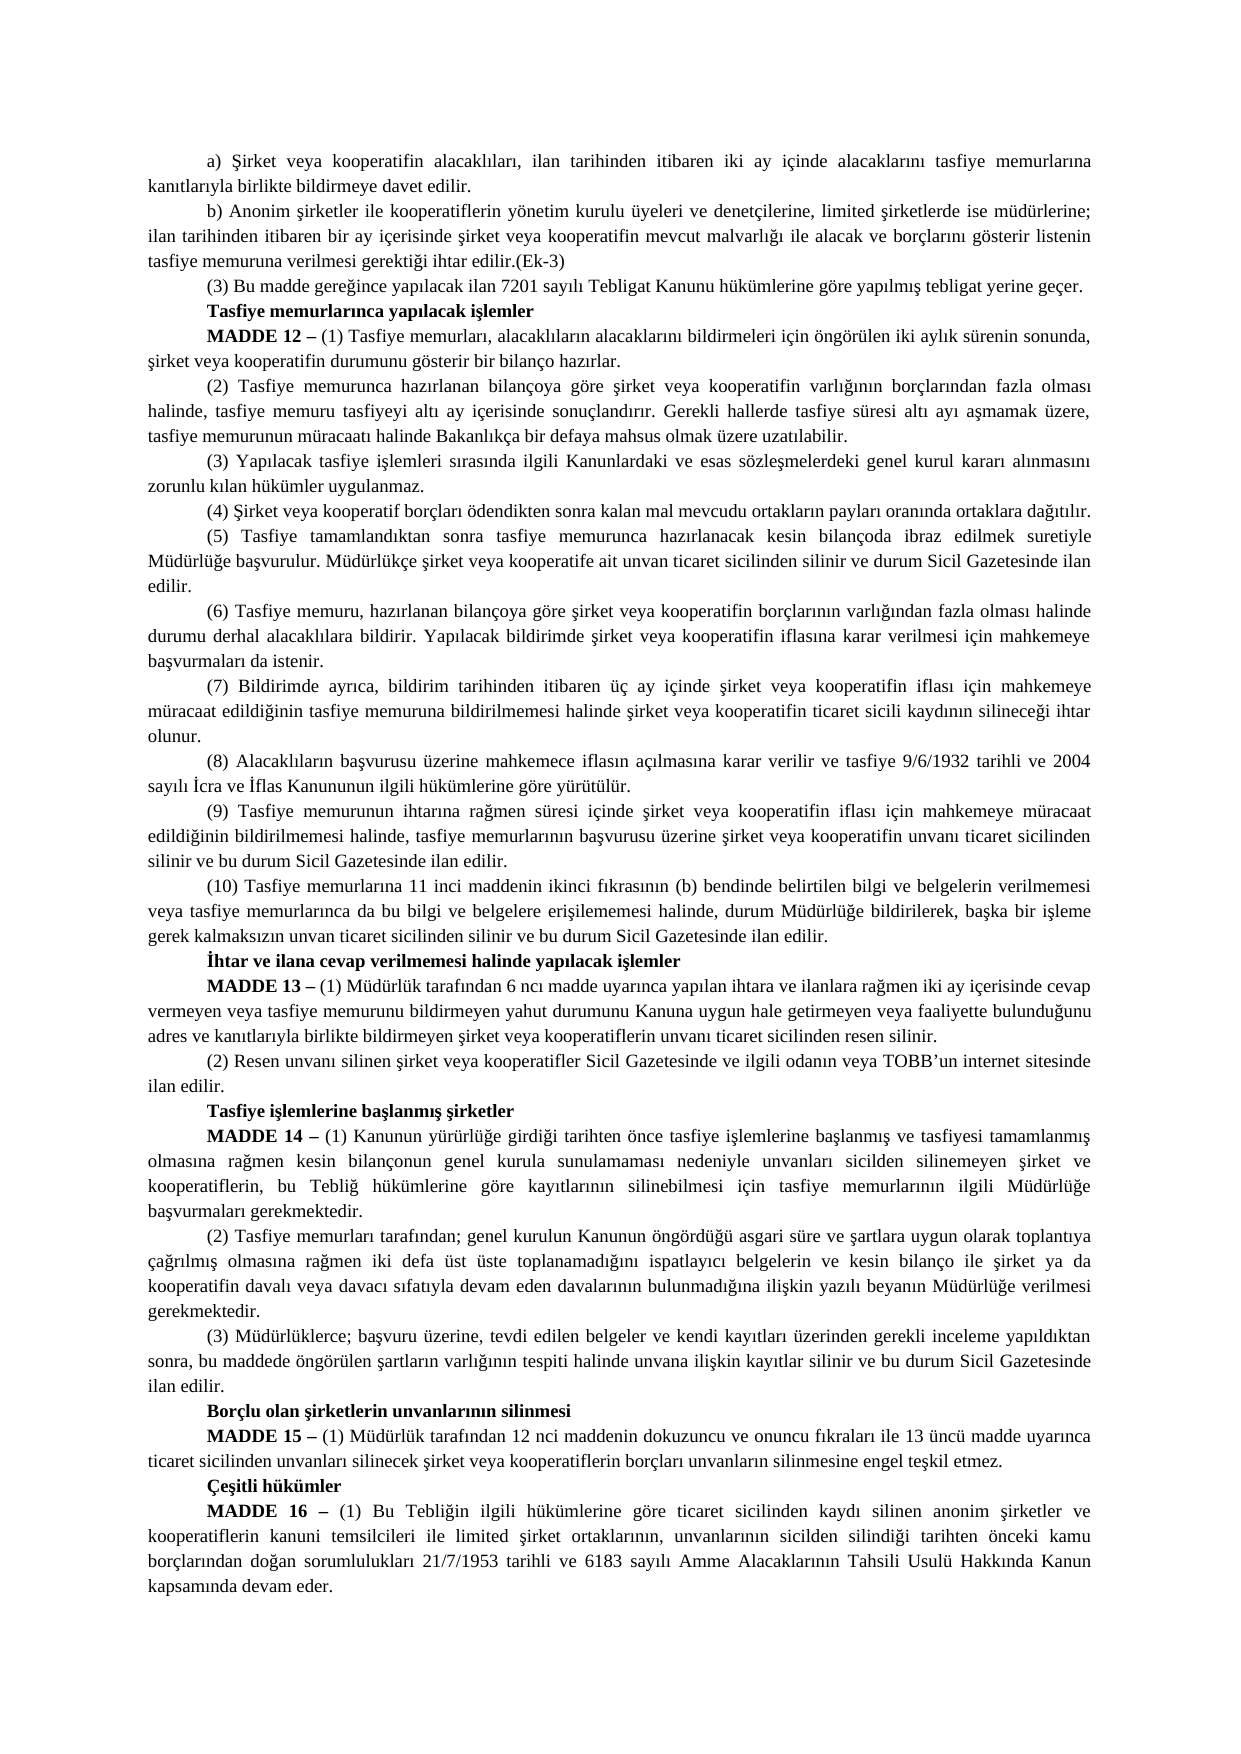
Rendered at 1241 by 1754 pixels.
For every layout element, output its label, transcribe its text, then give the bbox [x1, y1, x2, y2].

text MADDE 16 – (1) Bu Tebliğin ilgili hükümlerine göre ticaret sicilinden kaydı silinen anonim şirketler ve kooperatiflerin kanuni temsilcileri ile limited şirket ortaklarının, unvanlarının sicilden silindiği tarihten önceki kamu borçlarından doğan sorumlulukları 21/7/1953 tarihli ve 6183 sayılı Amme Alacaklarının Tahsili Usulü Hakkında Kanun kapsamında devam eder. [148, 1498, 1093, 1598]
text Tasfiye memurlarınca yapılacak işlemler [148, 298, 1093, 323]
text (8) Alacaklıların başvurusu üzerine mahkemece iflasın açılmasına karar verilir ve tasfiye 9/6/1932 tarihli ve 2004 sayılı İcra ve İflas Kanununun ilgili hükümlerine göre yürütülür. [148, 748, 1093, 798]
text MADDE 13 – (1) Müdürlük tarafından 6 ncı madde uyarınca yapılan ihtara ve ilanlara rağmen iki ay içerisinde cevap vermeyen veya tasfiye memurunu bildirmeyen yahut durumunu Kanuna uygun hale getirmeyen veya faaliyette bulunduğunu adres ve kanıtlarıyla birlikte bildirmeyen şirket veya kooperatiflerin unvanı ticaret sicilinden resen silinir. [148, 973, 1093, 1048]
text Çeşitli hükümler [148, 1473, 1093, 1498]
text Borçlu olan şirketlerin unvanlarının silinmesi [148, 1398, 1093, 1423]
text (2) Tasfiye memurunca hazırlanan bilançoya göre şirket veya kooperatifin varlığının borçlarından fazla olması halinde, tasfiye memuru tasfiyeyi altı ay içerisinde sonuçlandırır. Gerekli hallerde tasfiye süresi altı ayı aşmamak üzere, tasfiye memurunun müracaatı halinde Bakanlıkça bir defaya mahsus olmak üzere uzatılabilir. [148, 373, 1093, 448]
text a) Şirket veya kooperatifin alacaklıları, ilan tarihinden itibaren iki ay içinde alacaklarını tasfiye memurlarına kanıtlarıyla birlikte bildirmeye davet edilir. [148, 148, 1093, 198]
text (2) Tasfiye memurları tarafından; genel kurulun Kanunun öngördüğü asgari süre ve şartlara uygun olarak toplantıya çağrılmış olmasına rağmen iki defa üst üste toplanamadığını ispatlayıcı belgelerin ve kesin bilanço ile şirket ya da kooperatifin davalı veya davacı sıfatıyla devam eden davalarının bulunmadığına ilişkin yazılı beyanın Müdürlüğe verilmesi gerekmektedir. [148, 1223, 1093, 1323]
text (6) Tasfiye memuru, hazırlanan bilançoya göre şirket veya kooperatifin borçlarının varlığından fazla olması halinde durumu derhal alacaklılara bildirir. Yapılacak bildirimde şirket veya kooperatifin iflasına karar verilmesi için mahkemeye başvurmaları da istenir. [148, 598, 1093, 673]
text (3) Müdürlüklerce; başvuru üzerine, tevdi edilen belgeler ve kendi kayıtları üzerinden gerekli inceleme yapıldıktan sonra, bu maddede öngörülen şartların varlığının tespiti halinde unvana ilişkin kayıtlar silinir ve bu durum Sicil Gazetesinde ilan edilir. [148, 1323, 1093, 1398]
text (5) Tasfiye tamamlandıktan sonra tasfiye memurunca hazırlanacak kesin bilançoda ibraz edilmek suretiyle Müdürlüğe başvurulur. Müdürlükçe şirket veya kooperatife ait unvan ticaret sicilinden silinir ve durum Sicil Gazetesinde ilan edilir. [148, 523, 1093, 598]
text (9) Tasfiye memurunun ihtarına rağmen süresi içinde şirket veya kooperatifin iflası için mahkemeye müracaat edildiğinin bildirilmemesi halinde, tasfiye memurlarının başvurusu üzerine şirket veya kooperatifin unvanı ticaret sicilinden silinir ve bu durum Sicil Gazetesinde ilan edilir. [148, 798, 1093, 873]
text (7) Bildirimde ayrıca, bildirim tarihinden itibaren üç ay içinde şirket veya kooperatifin iflası için mahkemeye müracaat edildiğinin tasfiye memuruna bildirilmemesi halinde şirket veya kooperatifin ticaret sicili kaydının silineceği ihtar olunur. [148, 673, 1093, 748]
text (10) Tasfiye memurlarına 11 inci maddenin ikinci fıkrasının (b) bendinde belirtilen bilgi ve belgelerin verilmemesi veya tasfiye memurlarınca da bu bilgi ve belgelere erişilememesi halinde, durum Müdürlüğe bildirilerek, başka bir işleme gerek kalmaksızın unvan ticaret sicilinden silinir ve bu durum Sicil Gazetesinde ilan edilir. [148, 873, 1093, 948]
text MADDE 12 – (1) Tasfiye memurları, alacaklıların alacaklarını bildirmeleri için öngörülen iki aylık sürenin sonunda, şirket veya kooperatifin durumunu gösterir bir bilanço hazırlar. [148, 323, 1093, 373]
text (4) Şirket veya kooperatif borçları ödendikten sonra kalan mal mevcudu ortakların payları oranında ortaklara dağıtılır. [148, 498, 1093, 523]
text MADDE 14 – (1) Kanunun yürürlüğe girdiği tarihten önce tasfiye işlemlerine başlanmış ve tasfiyesi tamamlanmış olmasına rağmen kesin bilançonun genel kurula sunulamaması nedeniyle unvanları sicilden silinemeyen şirket ve kooperatiflerin, bu Tebliğ hükümlerine göre kayıtlarının silinebilmesi için tasfiye memurlarının ilgili Müdürlüğe başvurmaları gerekmektedir. [148, 1123, 1093, 1223]
text (3) Yapılacak tasfiye işlemleri sırasında ilgili Kanunlardaki ve esas sözleşmelerdeki genel kurul kararı alınmasını zorunlu kılan hükümler uygulanmaz. [148, 448, 1093, 498]
text İhtar ve ilana cevap verilmemesi halinde yapılacak işlemler [148, 948, 1093, 973]
text (2) Resen unvanı silinen şirket veya kooperatifler Sicil Gazetesinde ve ilgili odanın veya TOBB’un internet sitesinde ilan edilir. [148, 1048, 1093, 1098]
text b) Anonim şirketler ile kooperatiflerin yönetim kurulu üyeleri ve denetçilerine, limited şirketlerde ise müdürlerine; ilan tarihinden itibaren bir ay içerisinde şirket veya kooperatifin mevcut malvarlığı ile alacak ve borçlarını gösterir listenin tasfiye memuruna verilmesi gerektiği ihtar edilir.(Ek-3) [148, 198, 1093, 273]
text (3) Bu madde gereğince yapılacak ilan 7201 sayılı Tebligat Kanunu hükümlerine göre yapılmış tebligat yerine geçer. [148, 273, 1093, 298]
text Tasfiye işlemlerine başlanmış şirketler [148, 1098, 1093, 1123]
text MADDE 15 – (1) Müdürlük tarafından 12 nci maddenin dokuzuncu ve onuncu fıkraları ile 13 üncü madde uyarınca ticaret sicilinden unvanları silinecek şirket veya kooperatiflerin borçları unvanların silinmesine engel teşkil etmez. [148, 1423, 1093, 1473]
